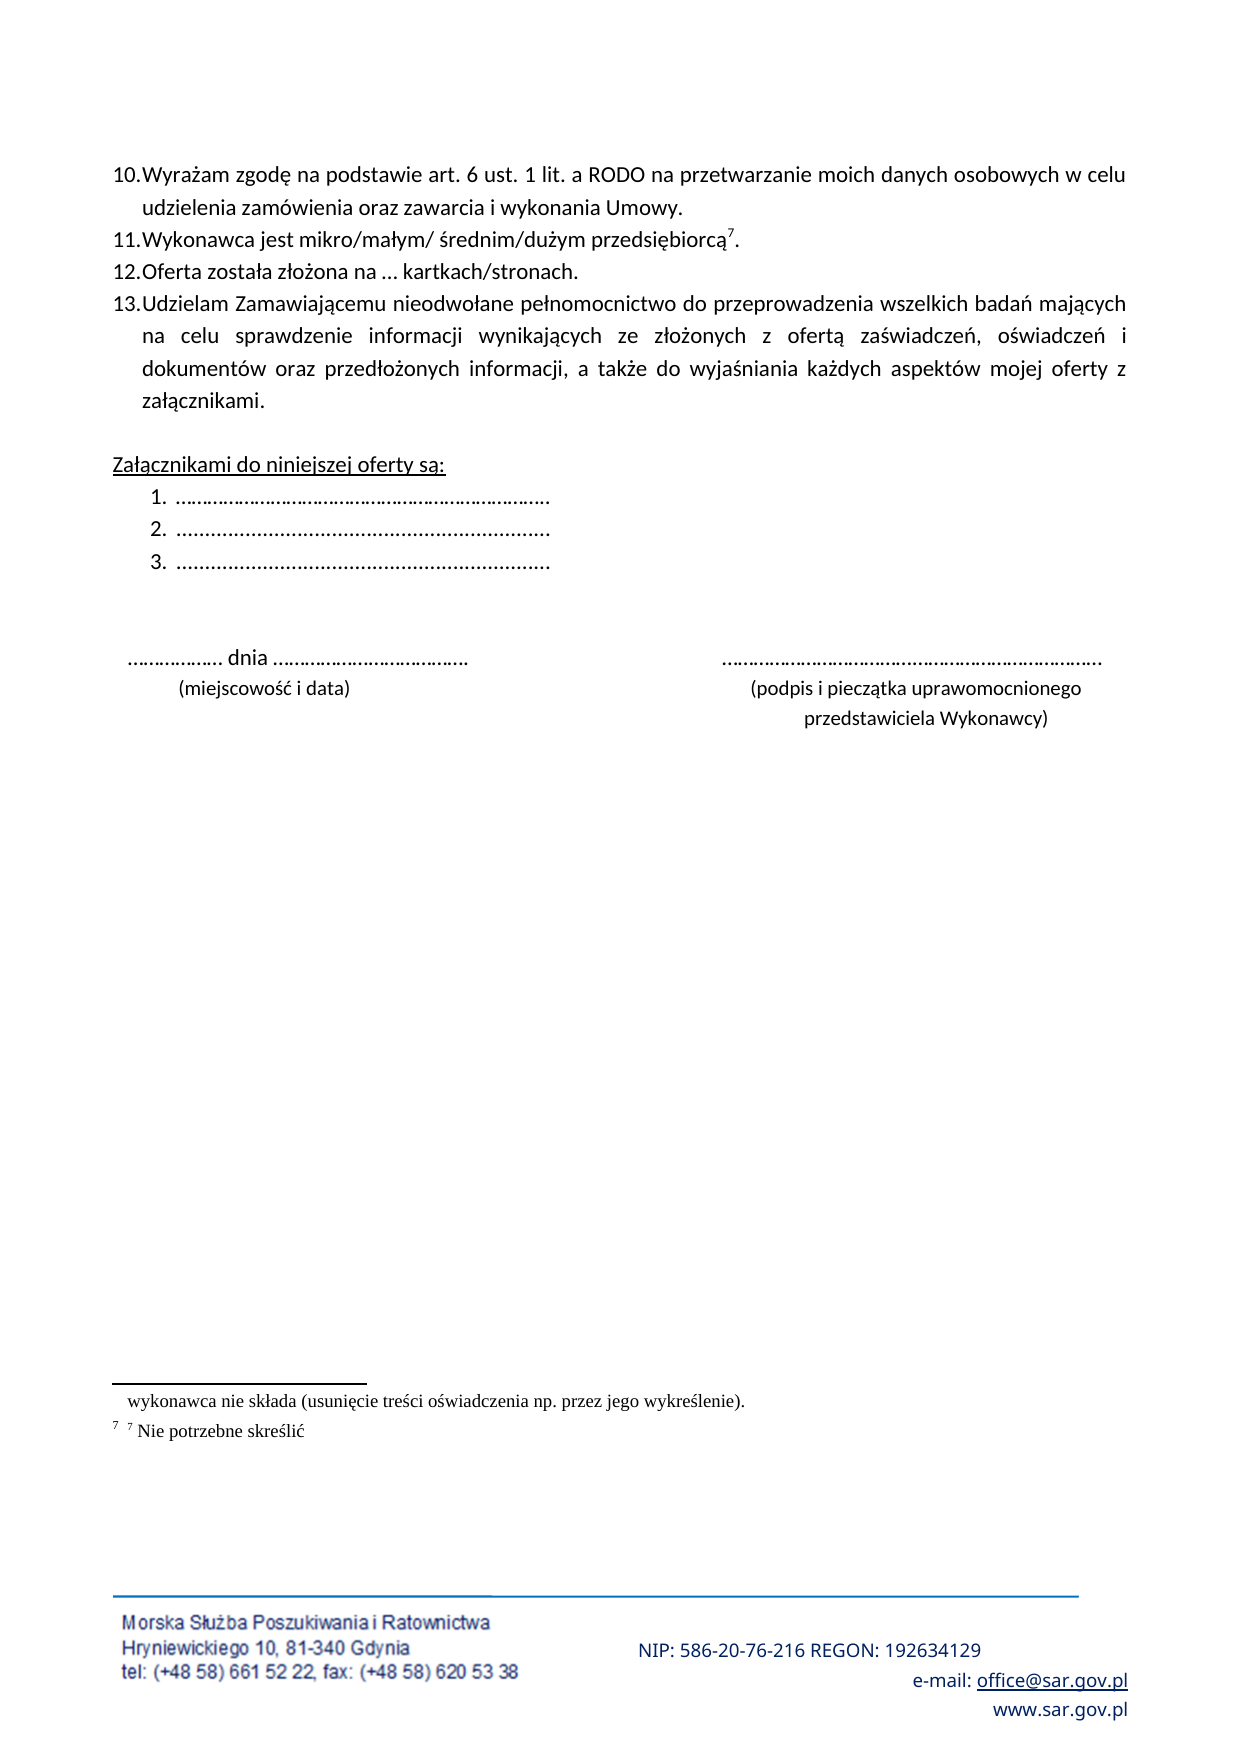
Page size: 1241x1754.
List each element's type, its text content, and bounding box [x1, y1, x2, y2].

list Wyrażam zgodę na podstawie art. 6 ust. 1 lit. a RODO na przetwarzanie moich danych osobowych w celu udzielenia zamówienia oraz zawarcia i wykonania Umowy. [112, 161, 1128, 221]
list ................................................................. [150, 514, 1128, 543]
list Wykonawca jest mikro/małym/ średnim/dużym przedsiębiorcą. [112, 225, 1128, 253]
text przedstawiciela Wykonawcy) [112, 705, 1128, 730]
text ……………… dnia ………………………………. ……………………………………………………………… [112, 643, 1128, 671]
text Załącznikami do niniejszej oferty są: [112, 450, 1128, 478]
list Oferta została złożona na … kartkach/stronach. [112, 257, 1128, 285]
list Udzielam Zamawiającemu nieodwołane pełnomocnictwo do przeprowadzenia wszelkich badań mających na celu sprawdzenie informacji wynikających ze złożonych z ofertą zaświadczeń, oświadczeń i dokumentów oraz przedłożonych informacji, a także do wyjaśniania każdych aspektów mojej oferty z załącznikami. [112, 289, 1128, 414]
text (miejscowość i data) (podpis i pieczątka uprawomocnionego [112, 676, 1128, 701]
picture [106, 1604, 603, 1692]
list …………………………………………………………….. [150, 482, 1128, 510]
list ................................................................. [150, 547, 1128, 575]
